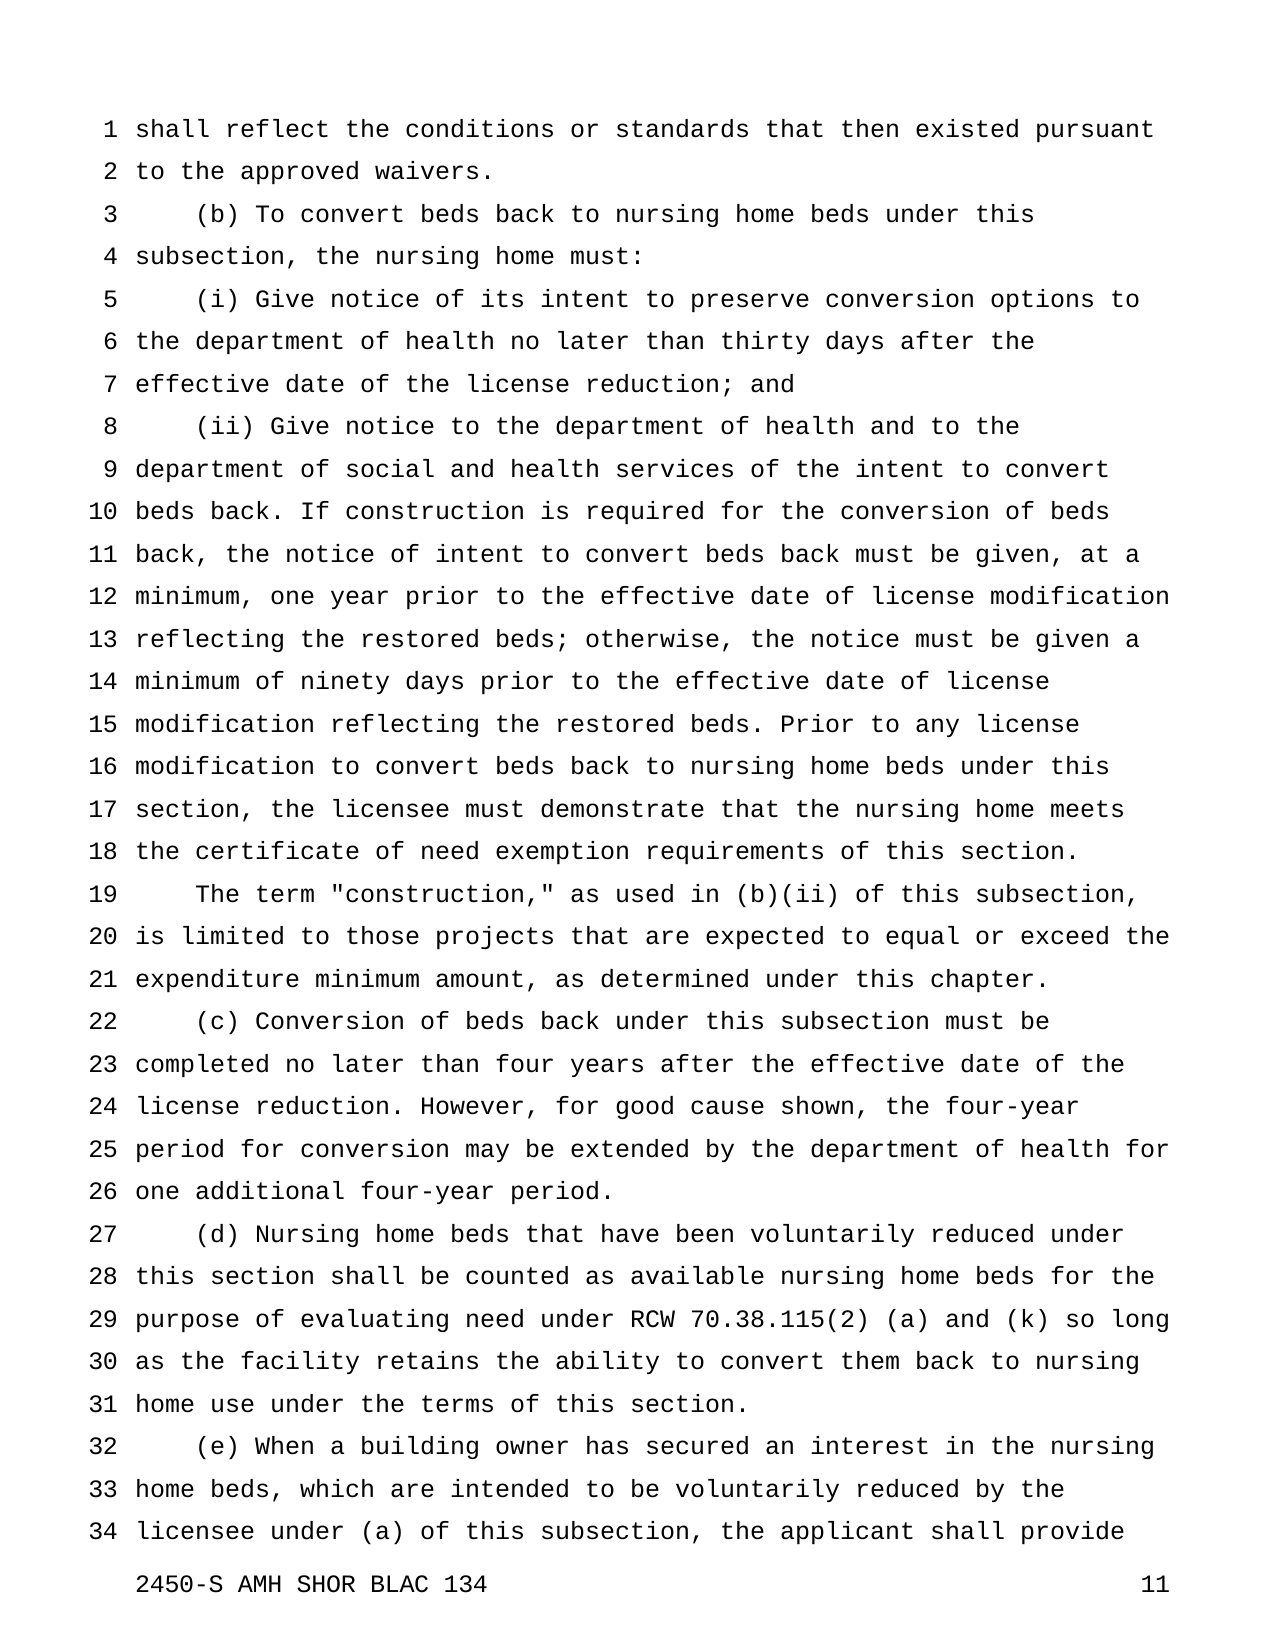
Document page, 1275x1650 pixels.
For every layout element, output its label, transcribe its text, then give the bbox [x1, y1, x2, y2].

text (ii) Give notice to the department of health and to the department of social and health services of the intent to convert beds back. If construction is required for the conversion of beds back, the notice of intent to convert beds back must be given, at a minimum, one year prior to the effective date of license modification reflecting the restored beds; otherwise, the notice must be given a minimum of ninety days prior to the effective date of license modification reflecting the restored beds. Prior to any license modification to convert beds back to nursing home beds under this section, the licensee must demonstrate that the nursing home meets the certificate of need exemption requirements of this section. [135, 401, 1170, 868]
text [135, 1421, 1170, 1548]
text The term "construction," as used in (b)(ii) of this subsection, is limited to those projects that are expected to equal or exceed the expenditure minimum amount, as determined under this chapter. [135, 868, 1170, 996]
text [135, 103, 1170, 188]
text (d) Nursing home beds that have been voluntarily reduced under this section shall be counted as available nursing home beds for the purpose of evaluating need under RCW 70.38.115(2) (a) and (k) so long as the facility retains the ability to convert them back to nursing home use under the terms of this section. [135, 1208, 1170, 1421]
text (i) Give notice of its intent to preserve conversion options to the department of health no later than thirty days after the effective date of the license reduction; and [135, 273, 1170, 401]
text (b) To convert beds back to nursing home beds under this subsection, the nursing home must: [135, 188, 1170, 273]
text (c) Conversion of beds back under this subsection must be completed no later than four years after the effective date of the license reduction. However, for good cause shown, the four-year period for conversion may be extended by the department of health for one additional four-year period. [135, 996, 1170, 1208]
